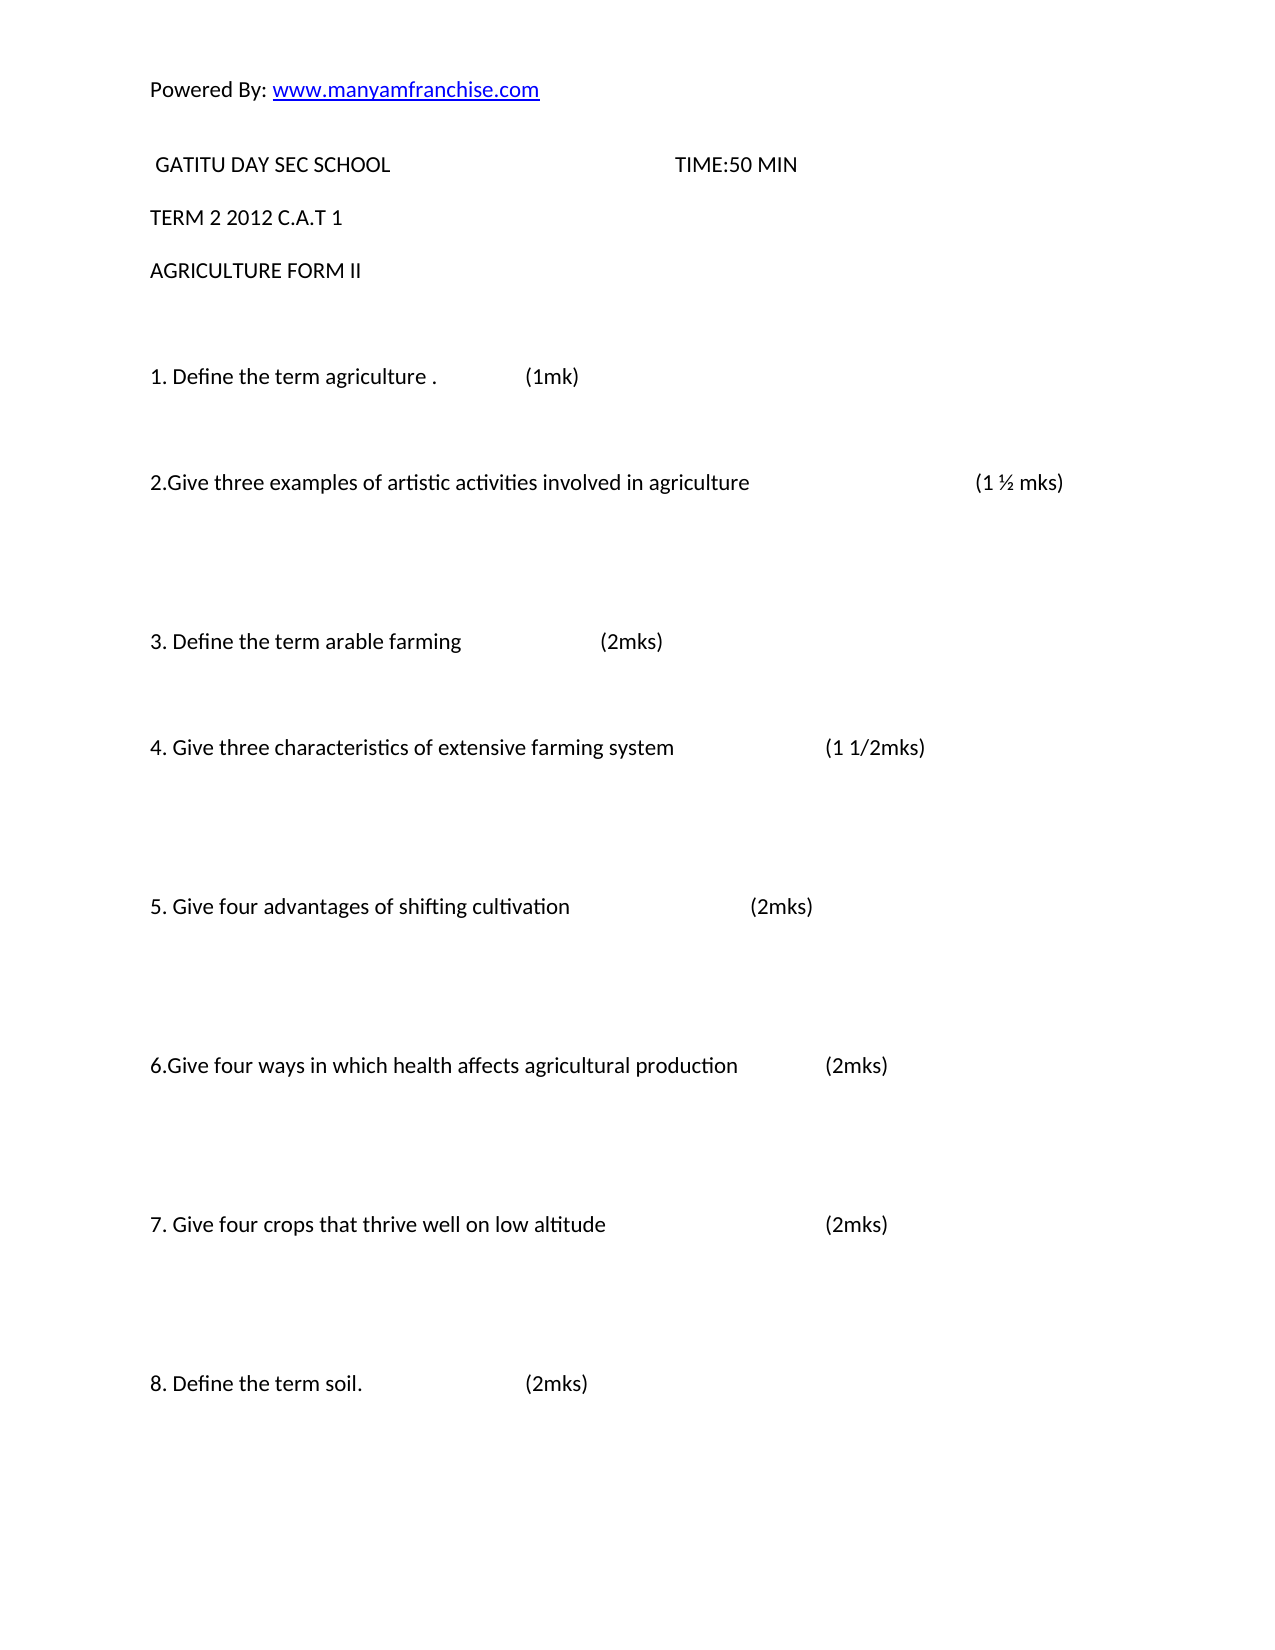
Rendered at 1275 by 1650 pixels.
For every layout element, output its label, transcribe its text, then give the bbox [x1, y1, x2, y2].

text TERM 2 2012 C.A.T 1 [150, 203, 1125, 231]
text 4. Give three characteristics of extensive farming system (1 1/2mks) [150, 733, 1125, 761]
text 5. Give four advantages of shifting cultivation (2mks) [150, 892, 1125, 920]
text 6.Give four ways in which health affects agricultural production (2mks) [150, 1051, 1125, 1079]
text 8. Define the term soil. (2mks) [150, 1369, 1125, 1397]
text 3. Define the term arable farming (2mks) [150, 627, 1125, 655]
text 7. Give four crops that thrive well on low altitude (2mks) [150, 1210, 1125, 1238]
text GATITU DAY SEC SCHOOL TIME:50 MIN [150, 150, 1125, 178]
text 1. Define the term agriculture . (1mk) [150, 362, 1125, 390]
text 2.Give three examples of artistic activities involved in agriculture (1 ½ mks) [150, 468, 1125, 496]
text AGRICULTURE FORM II [150, 256, 1125, 284]
